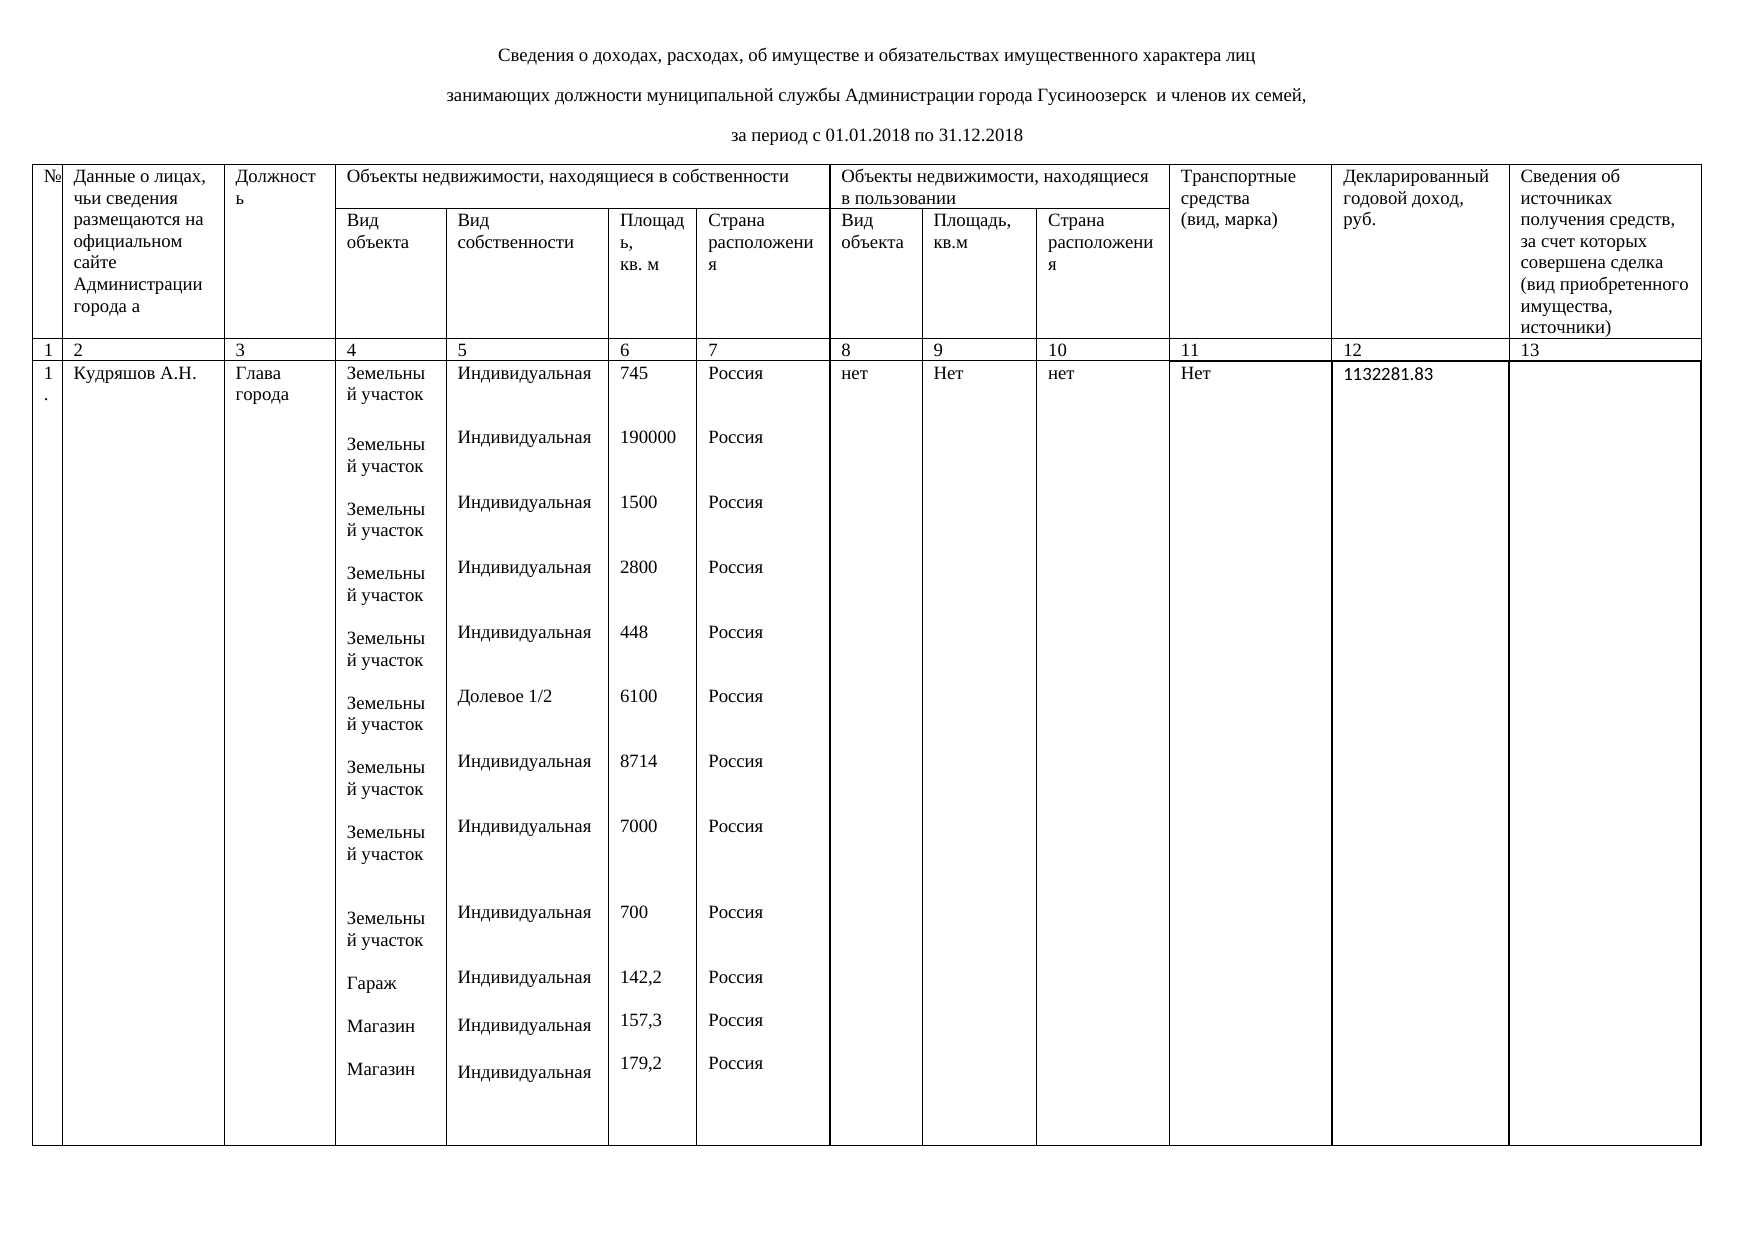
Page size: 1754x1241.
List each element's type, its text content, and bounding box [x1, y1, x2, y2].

table_cell 7 [697, 339, 829, 360]
text Сведения о доходах, расходах, об имуществе и обязательствах имущественного характера лиц [118, 44, 1636, 66]
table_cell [697, 361, 829, 1144]
table_cell 11 [1170, 339, 1331, 360]
table_cell Вид объекта [831, 209, 922, 338]
table_cell 1. [33, 361, 62, 1144]
table_header Должность [225, 165, 335, 338]
table_cell 12 [1332, 339, 1509, 360]
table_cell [447, 361, 608, 1144]
table_cell 2 [63, 339, 224, 360]
table_header Декларированный годовой доход, руб. [1332, 165, 1509, 338]
table_cell 8 [831, 339, 922, 360]
table_header Данные о лицах, чьи сведения размещаются на официальном сайте Администрации города а [63, 165, 224, 338]
table_cell 13 [1510, 339, 1701, 360]
table_cell Кудряшов А.Н. [63, 361, 224, 1144]
table_cell Нет [1170, 362, 1331, 1144]
text занимающих должности муниципальной службы Администрации города Гусиноозерск и членов их семей, [118, 84, 1636, 106]
table_cell 1132281.83 [1333, 362, 1508, 1144]
table_cell Страна расположения [1037, 209, 1169, 338]
table_cell 4 [336, 339, 446, 360]
table_header Транспортные средства (вид, марка) [1170, 165, 1331, 338]
table_cell Вид объекта [336, 209, 446, 338]
table_header Сведения об источниках получения средств, за счет которых совершена сделка (вид приобретенного имущества, источники) [1510, 165, 1701, 338]
table_cell нет [1037, 361, 1169, 1144]
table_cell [336, 361, 446, 1144]
table_cell 5 [447, 339, 608, 360]
table_cell Глава города [225, 361, 335, 1144]
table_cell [609, 361, 696, 1144]
table_header № [33, 165, 62, 338]
table_cell нет [831, 361, 922, 1144]
table_cell Страна расположения [697, 209, 829, 338]
table_cell 1 [33, 339, 62, 360]
table_cell Нет [923, 361, 1036, 1144]
table_cell [1510, 362, 1700, 1144]
table_cell Площадь, кв. м [609, 209, 696, 338]
table_cell 6 [609, 339, 696, 360]
text за период с 01.01.2018 по 31.12.2018 [118, 124, 1636, 146]
table_header Объекты недвижимости, находящиеся в пользовании [831, 165, 1169, 208]
table_cell 3 [225, 339, 335, 360]
table_cell 10 [1037, 339, 1169, 360]
table_cell Площадь, кв.м [923, 209, 1036, 338]
table_cell 9 [923, 339, 1036, 360]
table_header Объекты недвижимости, находящиеся в собственности [336, 165, 829, 208]
table_cell Вид собственности [447, 209, 608, 338]
